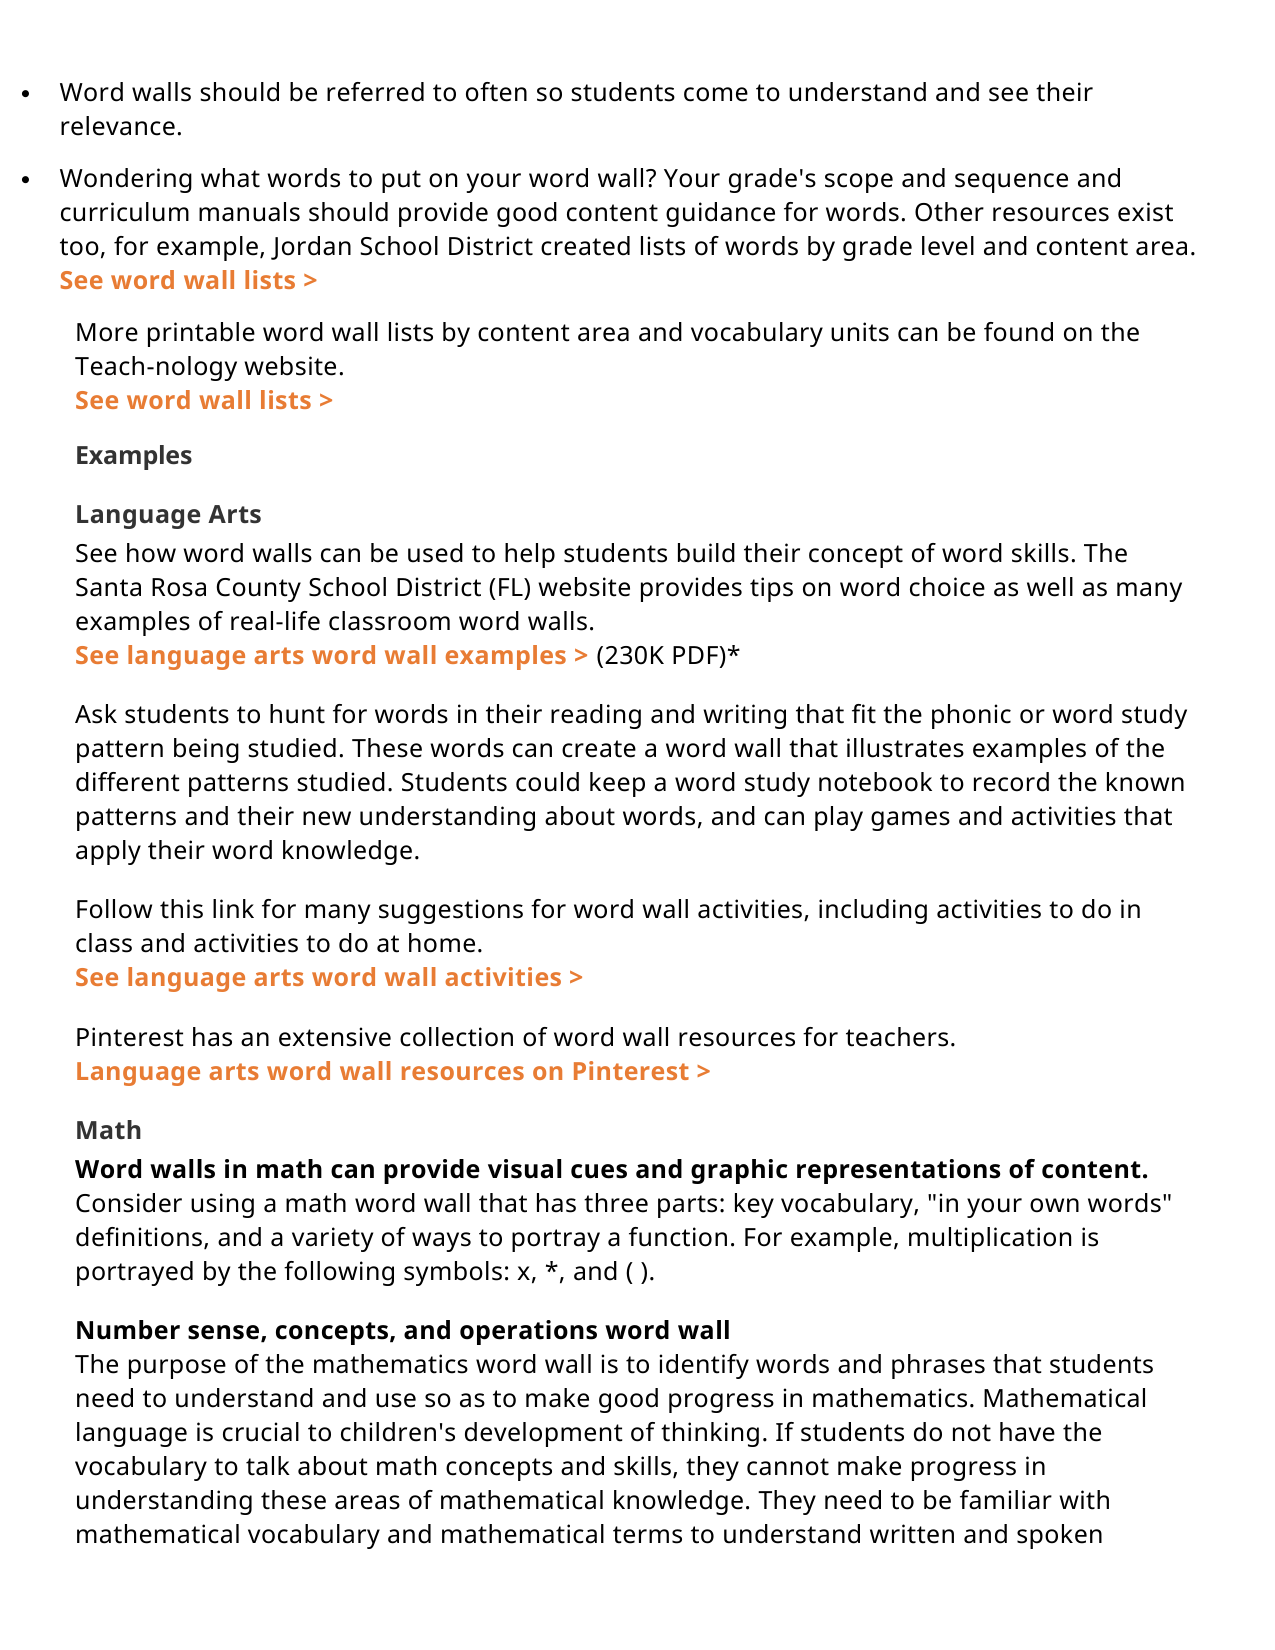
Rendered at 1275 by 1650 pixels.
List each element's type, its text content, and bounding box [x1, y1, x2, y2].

text Math [75, 1112, 1200, 1146]
text Language Arts [75, 496, 1200, 530]
text Ask students to hunt for words in their reading and writing that fit the phonic or word study pattern being studied. These words can create a word wall that illustrates examples of the different patterns studied. Students could keep a word study notebook to record the known patterns and their new understanding about words, and can play games and activities that apply their word knowledge. [75, 697, 1200, 867]
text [75, 1313, 1200, 1551]
text See how word walls can be used to help students build their concept of word skills. The Santa Rosa County School District (FL) website provides tips on word choice as well as many examples of real-life classroom word walls. See language arts word wall examples > (230K PDF)* [75, 535, 1200, 672]
list Wondering what words to put on your word wall? Your grade's scope and sequence and curriculum manuals should provide good content guidance for words. Other resources exist too, for example, Jordan School District created lists of words by grade level and content area. See word wall lists > [22, 161, 1200, 297]
text Word walls in math can provide visual cues and graphic representations of content. Consider using a math word wall that has three parts: key vocabulary, "in your own words" definitions, and a variety of ways to portray a function. For example, multiplication is portrayed by the following symbols: x, *, and ( ). [75, 1151, 1200, 1288]
list Word walls should be referred to often so students come to understand and see their relevance. [22, 75, 1200, 143]
text Pinterest has an extensive collection of word wall resources for teachers. Language arts word wall resources on Pinterest > [75, 1019, 1200, 1087]
text More printable word wall lists by content area and vocabulary units can be found on the Teach-nology website. See word wall lists > [75, 314, 1200, 417]
text Follow this link for many suggestions for word wall activities, including activities to do in class and activities to do at home. See language arts word wall activities > [75, 892, 1200, 994]
text Examples [75, 437, 1200, 471]
